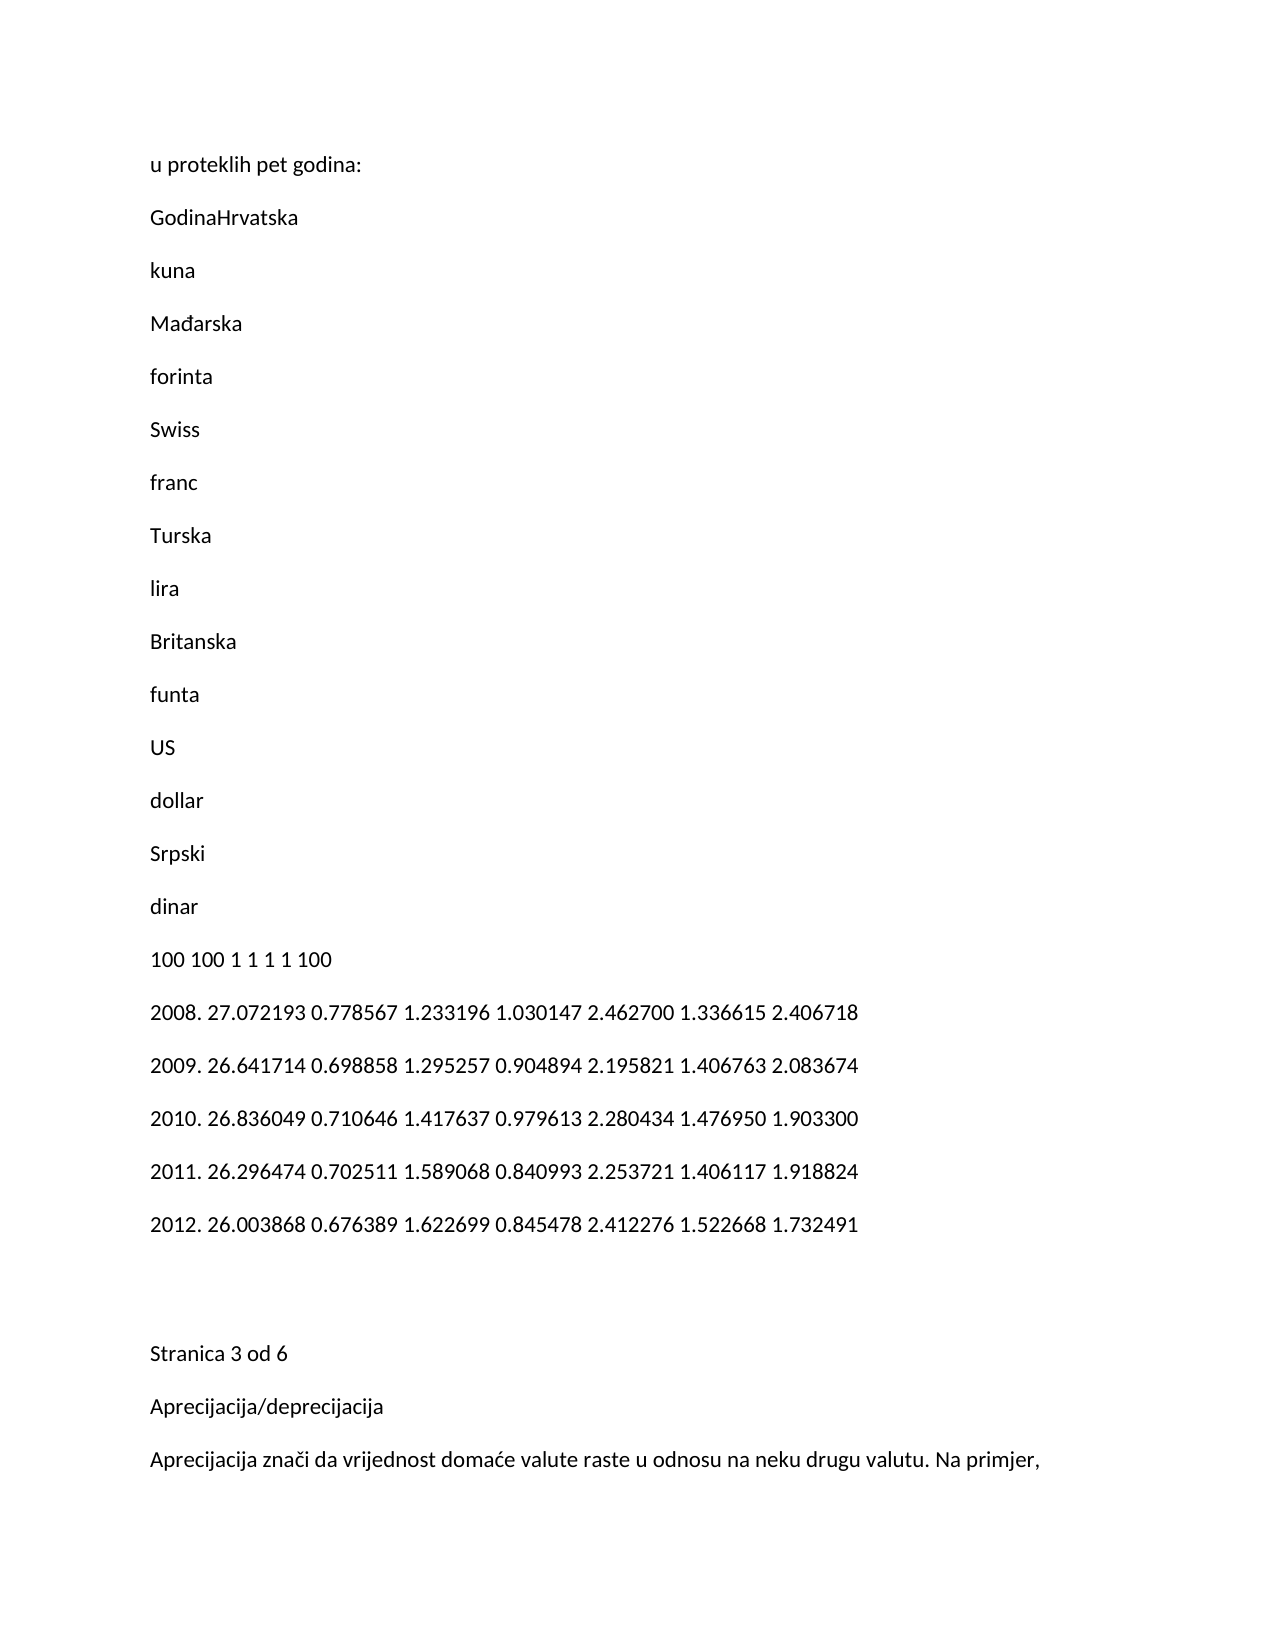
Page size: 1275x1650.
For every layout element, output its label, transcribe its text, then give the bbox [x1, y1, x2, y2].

text Mađarska [150, 309, 1125, 337]
text 2008. 27.072193 0.778567 1.233196 1.030147 2.462700 1.336615 2.406718 [150, 998, 1125, 1026]
text franc [150, 468, 1125, 496]
text 2011. 26.296474 0.702511 1.589068 0.840993 2.253721 1.406117 1.918824 [150, 1157, 1125, 1185]
text Srpski [150, 839, 1125, 867]
text dinar [150, 892, 1125, 920]
text 100 100 1 1 1 1 100 [150, 945, 1125, 973]
text kuna [150, 256, 1125, 284]
text Stranica 3 od 6 [150, 1339, 1125, 1367]
text Turska [150, 521, 1125, 549]
text u proteklih pet godina: [150, 150, 1125, 178]
text 2010. 26.836049 0.710646 1.417637 0.979613 2.280434 1.476950 1.903300 [150, 1104, 1125, 1132]
text 2009. 26.641714 0.698858 1.295257 0.904894 2.195821 1.406763 2.083674 [150, 1051, 1125, 1079]
text Aprecijacija/deprecijacija [150, 1392, 1125, 1420]
text US [150, 733, 1125, 761]
text dollar [150, 786, 1125, 814]
text funta [150, 680, 1125, 708]
text Aprecijacija znači da vrijednost domaće valute raste u odnosu na neku drugu valutu. Na primjer, [150, 1445, 1125, 1473]
text forinta [150, 362, 1125, 390]
text Swiss [150, 415, 1125, 443]
text 2012. 26.003868 0.676389 1.622699 0.845478 2.412276 1.522668 1.732491 [150, 1210, 1125, 1238]
text lira [150, 574, 1125, 602]
text GodinaHrvatska [150, 203, 1125, 231]
text Britanska [150, 627, 1125, 655]
